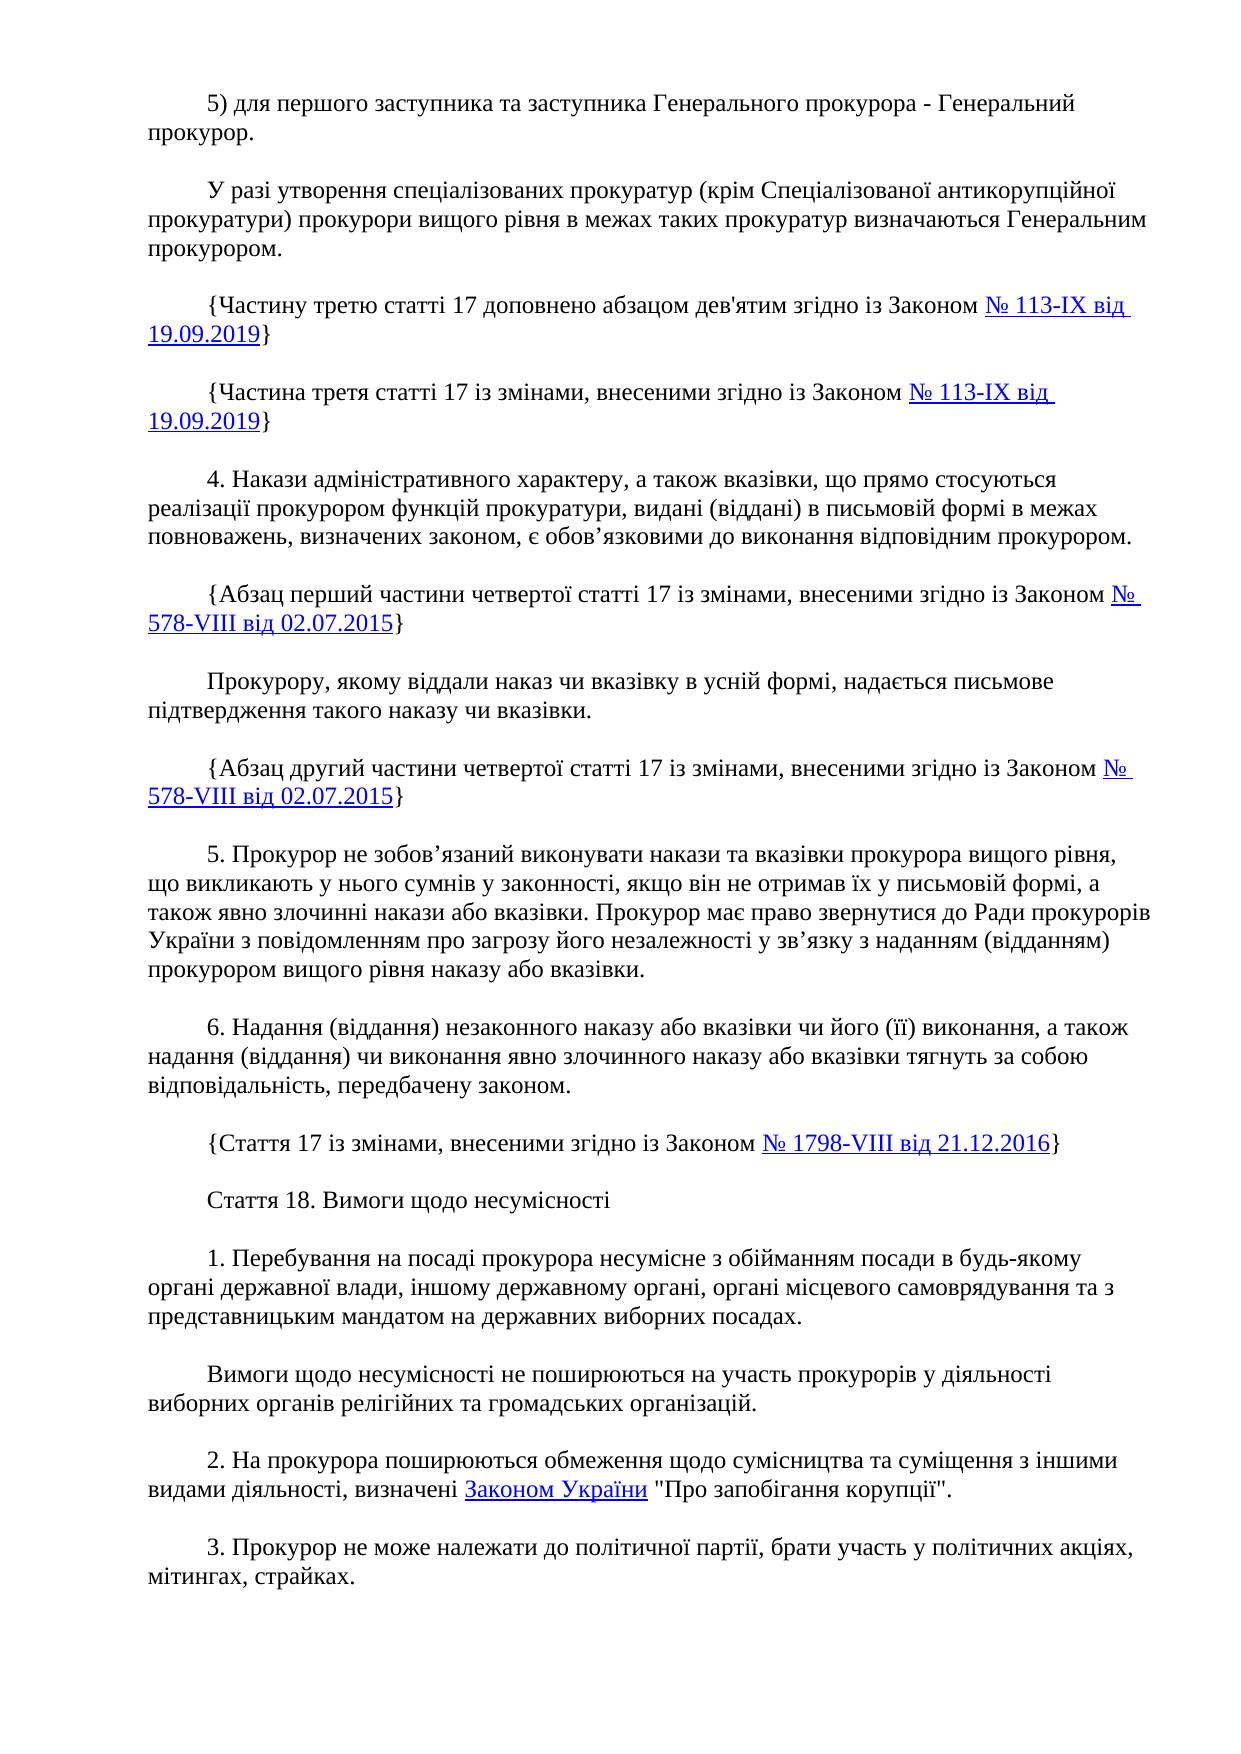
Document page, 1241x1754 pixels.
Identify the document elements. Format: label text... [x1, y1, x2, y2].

text 6. Надання (віддання) незаконного наказу або вказівки чи його (її) виконання, а також надання (віддання) чи виконання явно злочинного наказу або вказівки тягнуть за собою відповідальність, передбачену законом. [148, 1012, 1152, 1098]
text 4. Накази адміністративного характеру, а також вказівки, що прямо стосуються реалізації прокурором функцій прокуратури, видані (віддані) в письмовій формі в межах повноважень, визначених законом, є обов’язковими до виконання відповідним прокурором. [148, 464, 1152, 550]
text 5) для першого заступника та заступника Генерального прокурора - Генеральний прокурор. [148, 88, 1152, 146]
text Вимоги щодо несумісності не поширюються на участь прокурорів у діяльності виборних органів релігійних та громадських організацій. [148, 1359, 1152, 1416]
text 1. Перебування на посаді прокурора несумісне з обійманням посади в будь-якому органі державної влади, іншому державному органі, органі місцевого самоврядування та з представницьким мандатом на державних виборних посадах. [148, 1243, 1152, 1330]
text 5. Прокурор не зобов’язаний виконувати накази та вказівки прокурора вищого рівня, що викликають у нього сумнів у законності, якщо він не отримав їх у письмовій формі, а також явно злочинні накази або вказівки. Прокурор має право звернутися до Ради прокурорів України з повідомленням про загрозу його незалежності у зв’язку з наданням (відданням) прокурором вищого рівня наказу або вказівки. [148, 839, 1152, 983]
text 3. Прокурор не може належати до політичної партії, брати участь у політичних акціях, мітингах, страйках. [148, 1532, 1152, 1590]
text 2. На прокурора поширюються обмеження щодо сумісництва та суміщення з іншими видами діяльності, визначені Законом України "Про запобігання корупції". [148, 1446, 1152, 1503]
text У разі утворення спеціалізованих прокуратур (крім Спеціалізованої антикорупційної прокуратури) прокурори вищого рівня в межах таких прокуратур визначаються Генеральним прокурором. [148, 175, 1152, 261]
text {Абзац перший частини четвертої статті 17 із змінами, внесеними згідно із Законом № 578-VIII від 02.07.2015} [148, 579, 1152, 637]
text Прокурору, якому віддали наказ чи вказівку в усній формі, надається письмове підтвердження такого наказу чи вказівки. [148, 666, 1152, 723]
text {Частину третю статті 17 доповнено абзацом дев'ятим згідно із Законом № 113-IX від 19.09.2019} [148, 291, 1152, 348]
text {Абзац другий частини четвертої статті 17 із змінами, внесеними згідно із Законом № 578-VIII від 02.07.2015} [148, 753, 1152, 810]
text Стаття 18. Вимоги щодо несумісності [148, 1186, 1152, 1214]
text {Частина третя статті 17 із змінами, внесеними згідно із Законом № 113-IX від 19.09.2019} [148, 377, 1152, 435]
text {Стаття 17 із змінами, внесеними згідно із Законом № 1798-VIII від 21.12.2016} [148, 1128, 1152, 1156]
